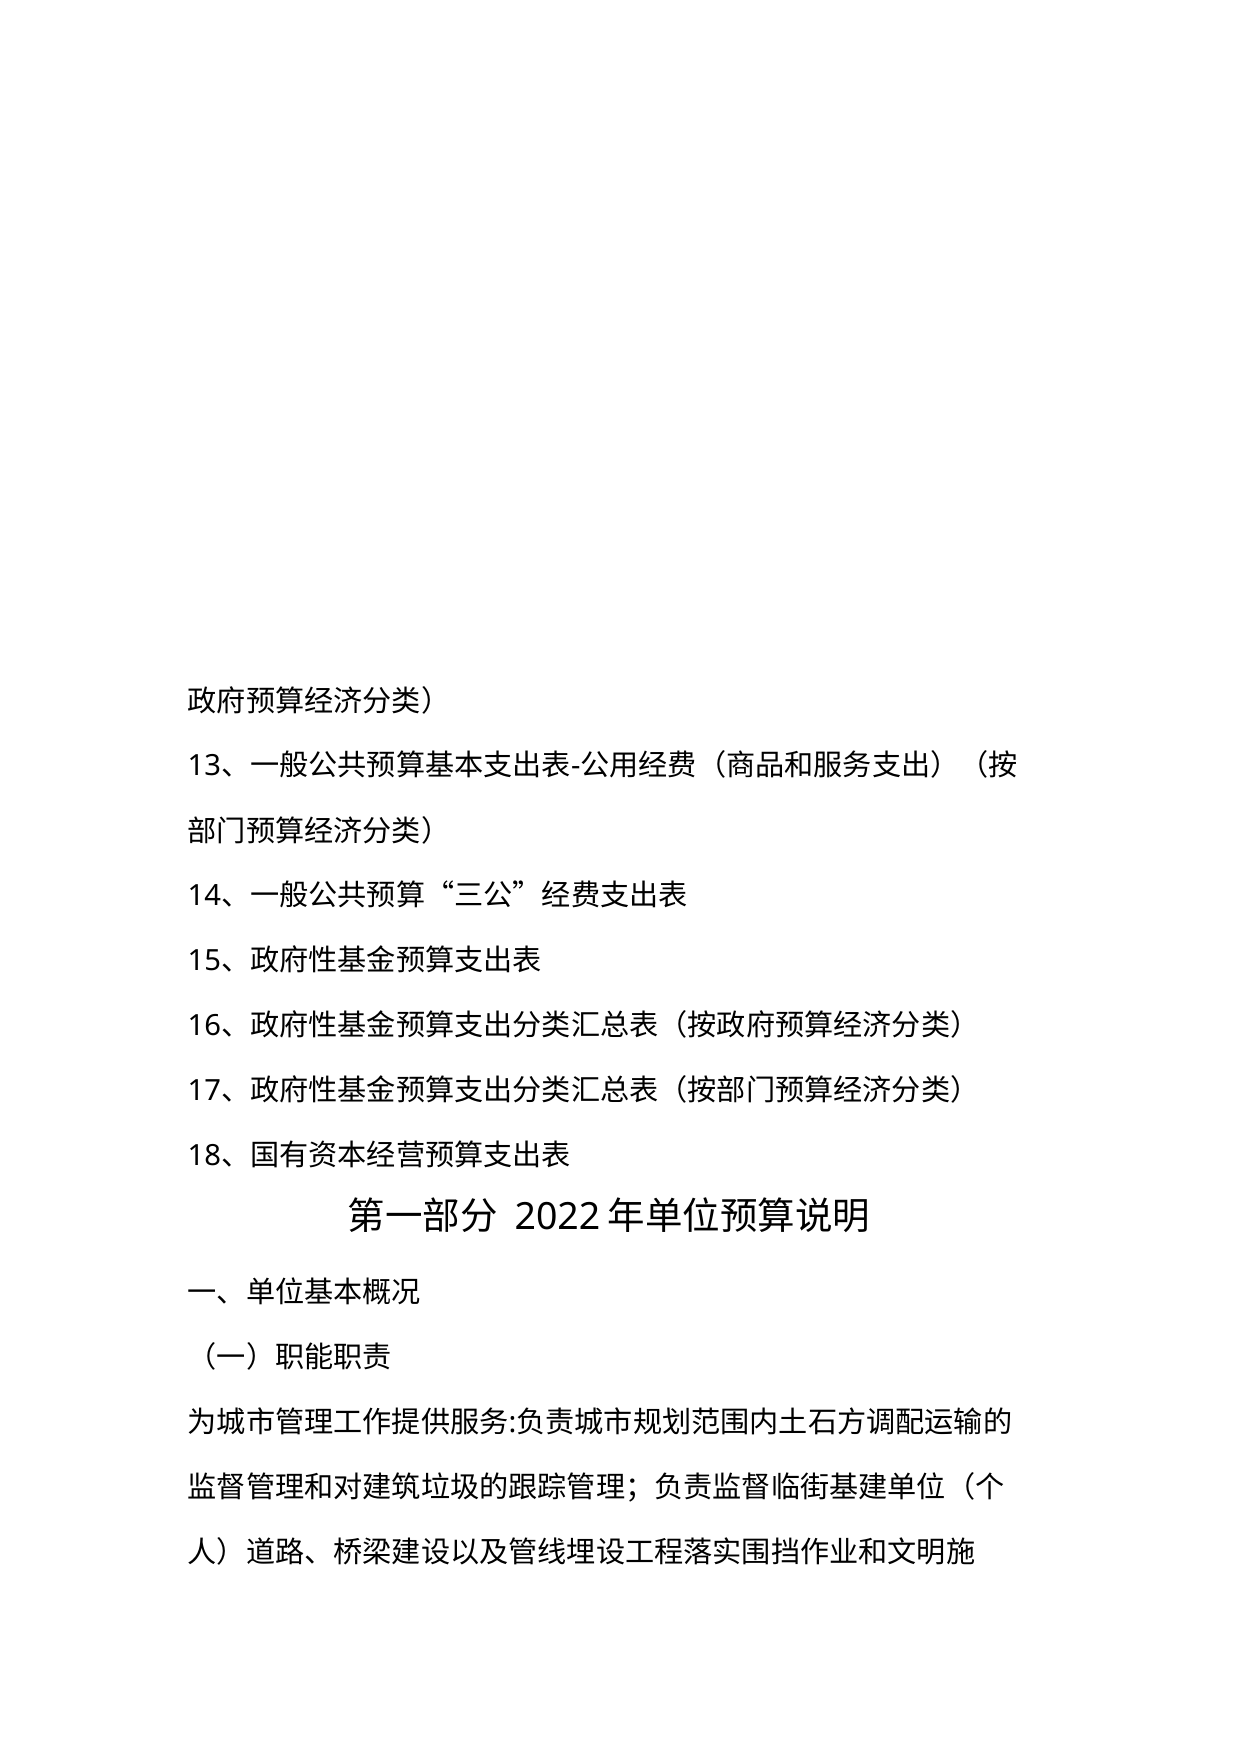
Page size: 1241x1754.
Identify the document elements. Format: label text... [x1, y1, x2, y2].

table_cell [176, 1257, 1041, 1582]
table_cell 第一部分 2022年单位预算说明 [176, 1170, 1041, 1257]
